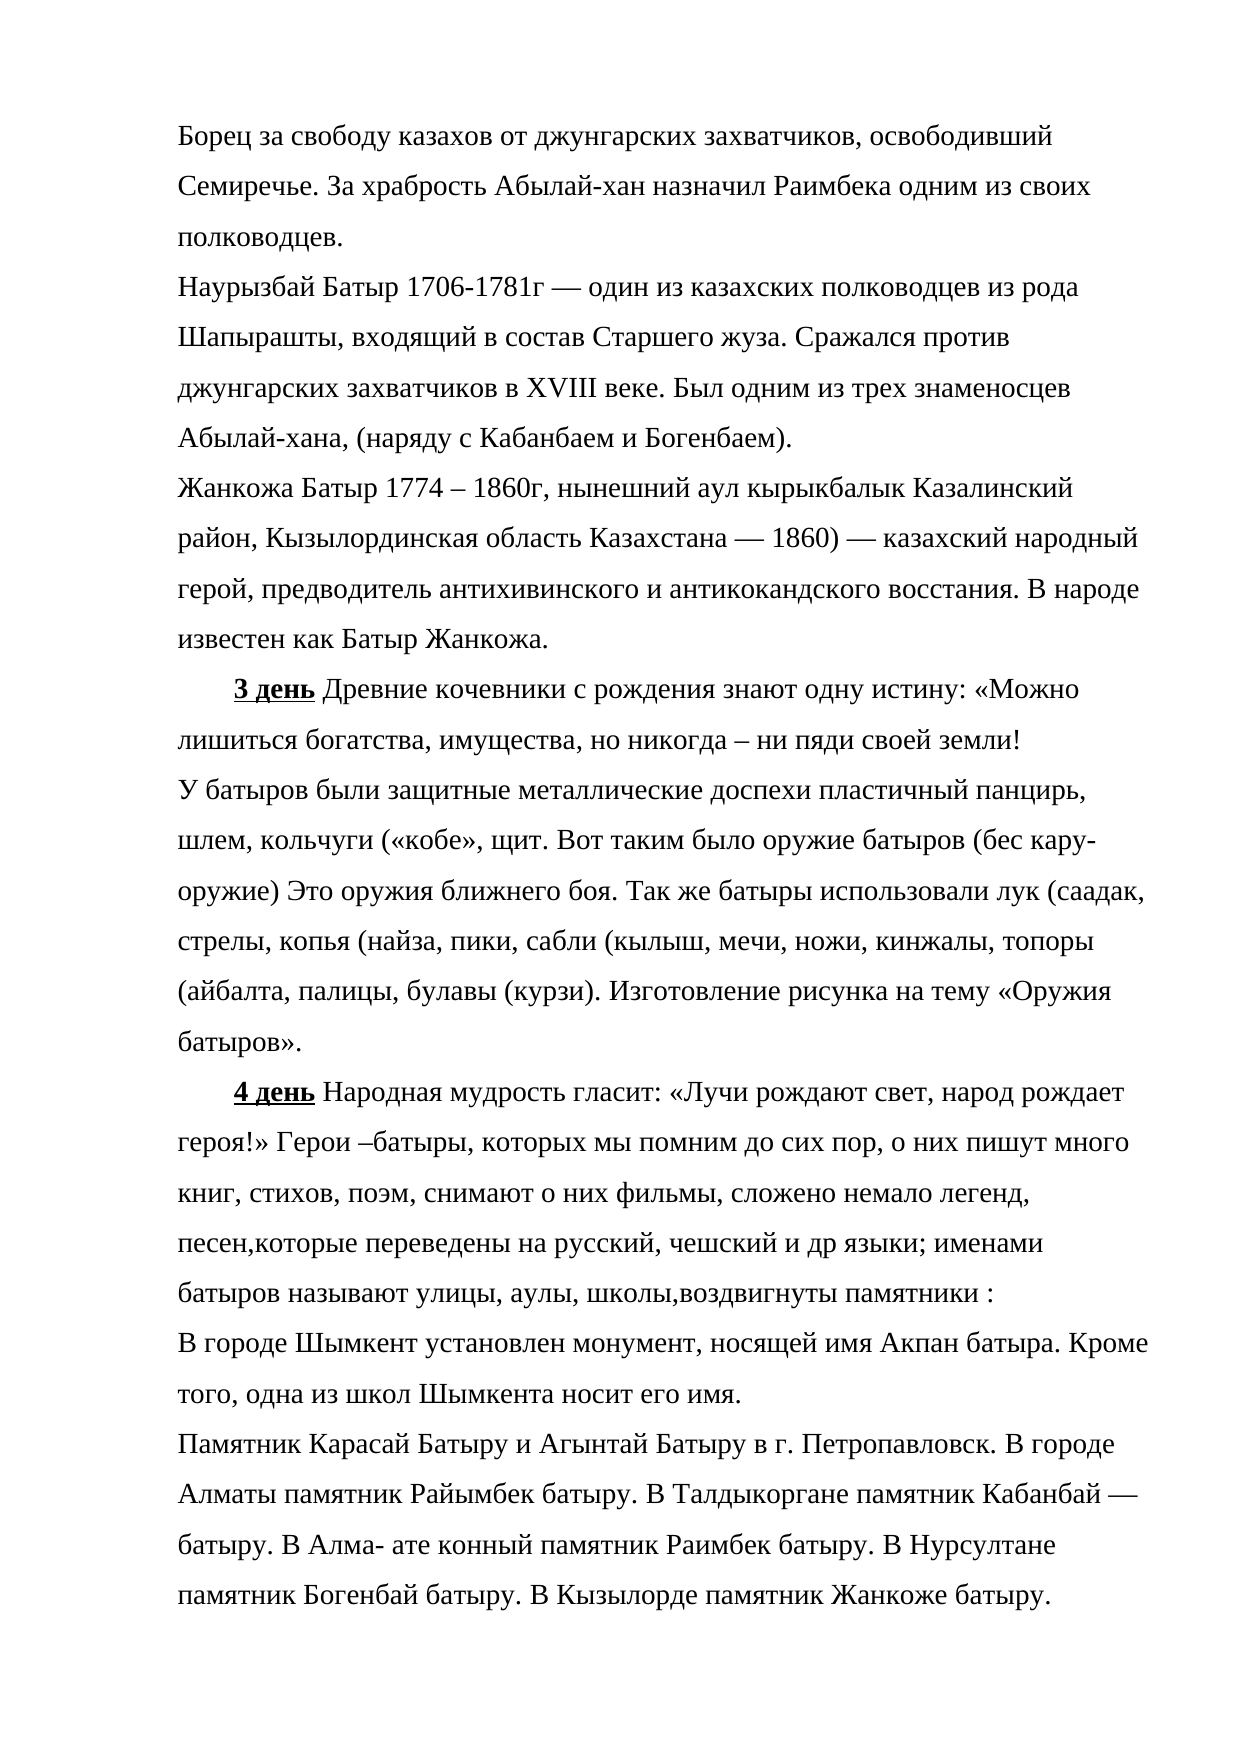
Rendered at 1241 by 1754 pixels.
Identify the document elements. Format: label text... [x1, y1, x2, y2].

text 3 день Древние кочевники с рождения знают одну истину: «Можно лишиться богатства, имущества, но никогда – ни пяди своей земли! У батыров были защитные металлические доспехи пластичный панцирь, шлем, кольчуги («кобе», щит. Вот таким было оружие батыров (бес кару-оружие) Это оружия ближнего боя. Так же батыры использовали лук (саадак, стрелы, копья (найза, пики, сабли (кылыш, мечи, ножи, кинжалы, топоры (айбалта, палицы, булавы (курзи). Изготовление рисунка на тему «Оружия батыров». [177, 672, 1152, 1057]
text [177, 118, 1152, 655]
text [177, 1074, 1152, 1611]
